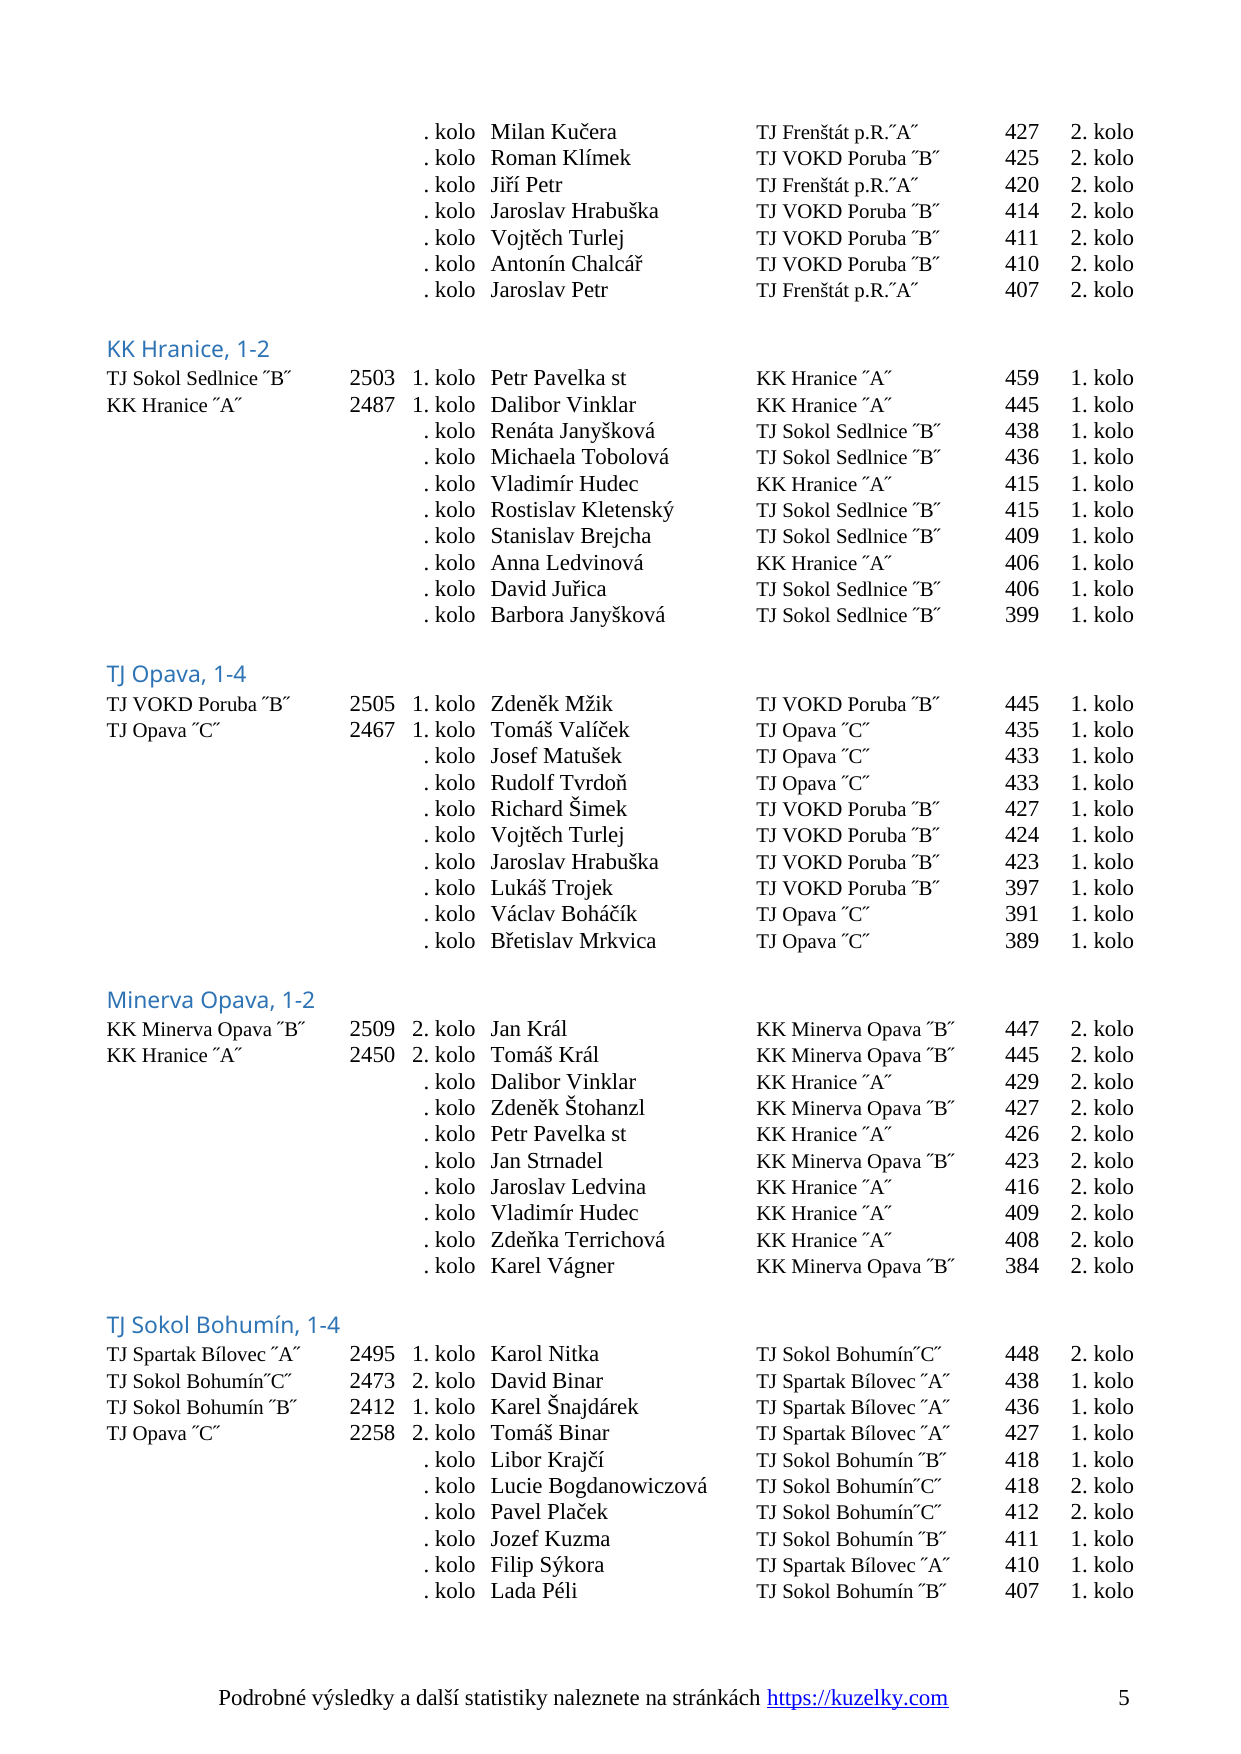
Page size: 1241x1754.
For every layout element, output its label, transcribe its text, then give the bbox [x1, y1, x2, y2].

subtitle TJ Sokol Bohumín, 1-4 [106, 1309, 1134, 1340]
text . kolo Zdeňka Terrichová KK Hranice ˝A˝ 408 2. kolo [106, 1226, 1134, 1252]
text TJ Opava ˝C˝ 2258 2. kolo Tomáš Binar TJ Spartak Bílovec ˝A˝ 427 1. kolo [106, 1419, 1134, 1446]
text . kolo Stanislav Brejcha TJ Sokol Sedlnice ˝B˝ 409 1. kolo [106, 522, 1134, 549]
text . kolo Libor Krajčí TJ Sokol Bohumín ˝B˝ 418 1. kolo [106, 1446, 1134, 1472]
text TJ Spartak Bílovec ˝A˝ 2495 1. kolo Karol Nitka TJ Sokol Bohumín˝C˝ 448 2. kolo [106, 1340, 1134, 1367]
text . kolo Vladimír Hudec KK Hranice ˝A˝ 415 1. kolo [106, 470, 1134, 496]
text . kolo Michaela Tobolová TJ Sokol Sedlnice ˝B˝ 436 1. kolo [106, 443, 1134, 470]
text TJ Sokol Bohumín ˝B˝ 2412 1. kolo Karel Šnajdárek TJ Spartak Bílovec ˝A˝ 436 1. kolo [106, 1393, 1134, 1419]
text TJ VOKD Poruba ˝B˝ 2505 1. kolo Zdeněk Mžik TJ VOKD Poruba ˝B˝ 445 1. kolo [106, 690, 1134, 716]
text KK Minerva Opava ˝B˝ 2509 2. kolo Jan Král KK Minerva Opava ˝B˝ 447 2. kolo [106, 1015, 1134, 1041]
text . kolo Jaroslav Hrabuška TJ VOKD Poruba ˝B˝ 414 2. kolo [106, 197, 1134, 223]
text . kolo Jan Strnadel KK Minerva Opava ˝B˝ 423 2. kolo [106, 1147, 1134, 1173]
text . kolo David Juřica TJ Sokol Sedlnice ˝B˝ 406 1. kolo [106, 575, 1134, 602]
text . kolo Karel Vágner KK Minerva Opava ˝B˝ 384 2. kolo [106, 1252, 1134, 1278]
text . kolo Rudolf Tvrdoň TJ Opava ˝C˝ 433 1. kolo [106, 769, 1134, 795]
text . kolo Jaroslav Petr TJ Frenštát p.R.˝A˝ 407 2. kolo [106, 276, 1134, 303]
text . kolo Lukáš Trojek TJ VOKD Poruba ˝B˝ 397 1. kolo [106, 874, 1134, 901]
text . kolo Barbora Janyšková TJ Sokol Sedlnice ˝B˝ 399 1. kolo [106, 602, 1134, 628]
text TJ Opava ˝C˝ 2467 1. kolo Tomáš Valíček TJ Opava ˝C˝ 435 1. kolo [106, 716, 1134, 742]
text . kolo Filip Sýkora TJ Spartak Bílovec ˝A˝ 410 1. kolo [106, 1551, 1134, 1577]
text . kolo Vojtěch Turlej TJ VOKD Poruba ˝B˝ 424 1. kolo [106, 821, 1134, 848]
text . kolo Petr Pavelka st KK Hranice ˝A˝ 426 2. kolo [106, 1120, 1134, 1147]
text . kolo Břetislav Mrkvica TJ Opava ˝C˝ 389 1. kolo [106, 927, 1134, 953]
text . kolo Rostislav Kletenský TJ Sokol Sedlnice ˝B˝ 415 1. kolo [106, 496, 1134, 522]
text . kolo Lucie Bogdanowiczová TJ Sokol Bohumín˝C˝ 418 2. kolo [106, 1472, 1134, 1498]
text . kolo Lada Péli TJ Sokol Bohumín ˝B˝ 407 1. kolo [106, 1577, 1134, 1604]
text . kolo Vladimír Hudec KK Hranice ˝A˝ 409 2. kolo [106, 1199, 1134, 1226]
text . kolo Renáta Janyšková TJ Sokol Sedlnice ˝B˝ 438 1. kolo [106, 417, 1134, 443]
text . kolo Antonín Chalcář TJ VOKD Poruba ˝B˝ 410 2. kolo [106, 250, 1134, 276]
text . kolo Václav Boháčík TJ Opava ˝C˝ 391 1. kolo [106, 901, 1134, 927]
text . kolo Jaroslav Hrabuška TJ VOKD Poruba ˝B˝ 423 1. kolo [106, 848, 1134, 874]
text KK Hranice ˝A˝ 2450 2. kolo Tomáš Král KK Minerva Opava ˝B˝ 445 2. kolo [106, 1041, 1134, 1068]
text . kolo Jaroslav Ledvina KK Hranice ˝A˝ 416 2. kolo [106, 1173, 1134, 1199]
text . kolo Roman Klímek TJ VOKD Poruba ˝B˝ 425 2. kolo [106, 144, 1134, 171]
text . kolo Richard Šimek TJ VOKD Poruba ˝B˝ 427 1. kolo [106, 795, 1134, 821]
text . kolo Dalibor Vinklar KK Hranice ˝A˝ 429 2. kolo [106, 1068, 1134, 1094]
text . kolo Zdeněk Štohanzl KK Minerva Opava ˝B˝ 427 2. kolo [106, 1094, 1134, 1120]
text . kolo Jozef Kuzma TJ Sokol Bohumín ˝B˝ 411 1. kolo [106, 1525, 1134, 1551]
text TJ Sokol Sedlnice ˝B˝ 2503 1. kolo Petr Pavelka st KK Hranice ˝A˝ 459 1. kolo [106, 364, 1134, 391]
subtitle KK Hranice, 1-2 [106, 333, 1134, 364]
subtitle Minerva Opava, 1-2 [106, 984, 1134, 1015]
text . kolo Vojtěch Turlej TJ VOKD Poruba ˝B˝ 411 2. kolo [106, 223, 1134, 250]
text TJ Sokol Bohumín˝C˝ 2473 2. kolo David Binar TJ Spartak Bílovec ˝A˝ 438 1. kolo [106, 1367, 1134, 1393]
text . kolo Pavel Plaček TJ Sokol Bohumín˝C˝ 412 2. kolo [106, 1498, 1134, 1525]
text KK Hranice ˝A˝ 2487 1. kolo Dalibor Vinklar KK Hranice ˝A˝ 445 1. kolo [106, 391, 1134, 417]
text . kolo Milan Kučera TJ Frenštát p.R.˝A˝ 427 2. kolo [106, 118, 1134, 144]
subtitle TJ Opava, 1-4 [106, 658, 1134, 690]
text . kolo Jiří Petr TJ Frenštát p.R.˝A˝ 420 2. kolo [106, 171, 1134, 197]
text . kolo Anna Ledvinová KK Hranice ˝A˝ 406 1. kolo [106, 549, 1134, 575]
text . kolo Josef Matušek TJ Opava ˝C˝ 433 1. kolo [106, 742, 1134, 769]
